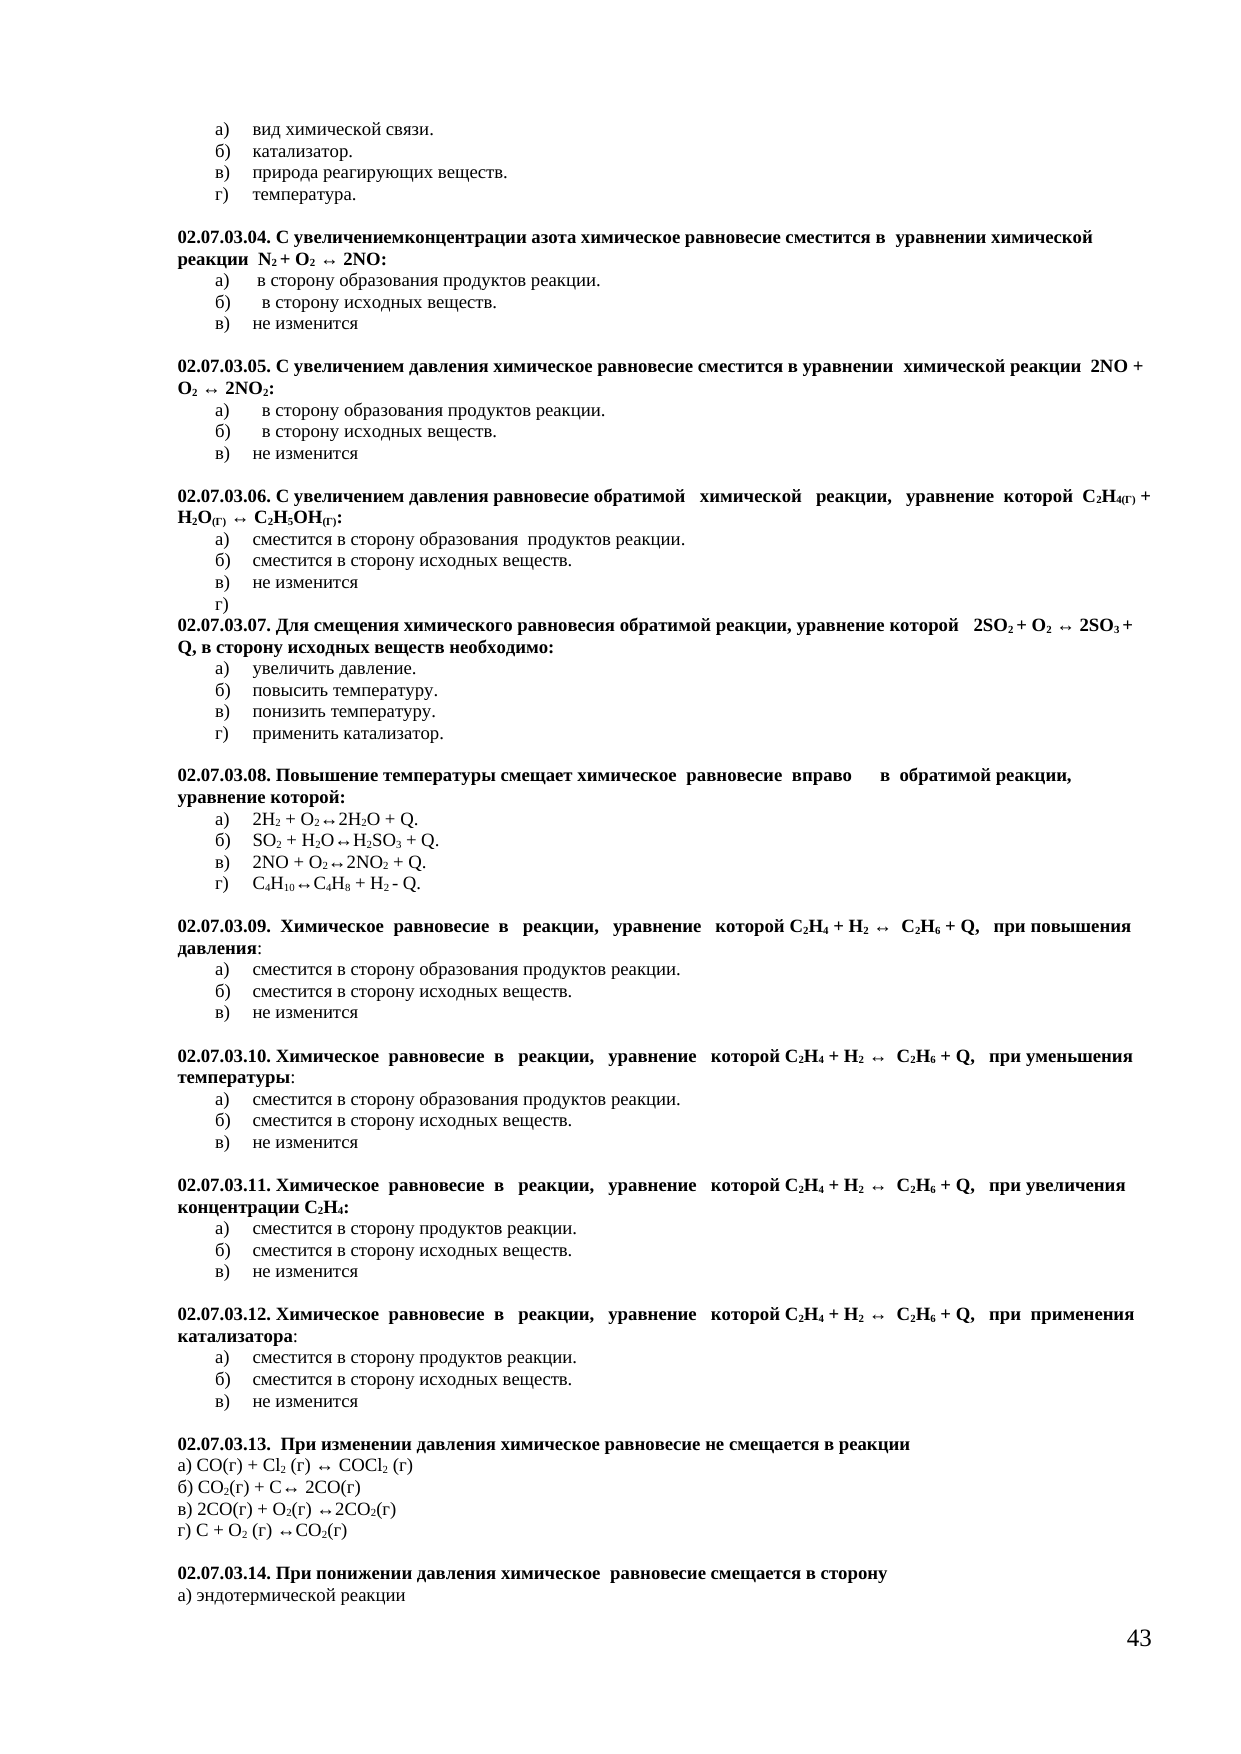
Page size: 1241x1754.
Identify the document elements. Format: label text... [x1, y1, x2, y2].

list сместится в сторону продуктов реакции. [215, 1217, 1152, 1239]
text 02.07.03.04. С увеличениемконцентрации азота химическое равновесие сместится в уравнении химической реакции N2 + О2 ↔ 2NO: [177, 226, 1152, 269]
list сместится в сторону исходных веществ. [215, 1368, 1152, 1389]
list сместится в сторону исходных веществ. [215, 1239, 1152, 1260]
list природа реагирующих веществ. [215, 161, 1152, 183]
text 02.07.03.05. С увеличением давления химическое равновесие сместится в уравнении химической реакции 2NO + О2 ↔ 2NO2: [177, 355, 1152, 398]
list температура. [215, 183, 1152, 204]
list сместится в сторону образования продуктов реакции. [215, 1088, 1152, 1109]
list в сторону образования продуктов реакции. [215, 269, 1152, 291]
text г) С + О2 (г) ↔СО2(г) [177, 1519, 1152, 1541]
list сместится в сторону образования продуктов реакции. [215, 958, 1152, 980]
list не изменится [215, 1131, 1152, 1152]
text 02.07.03.09. Химическое равновесие в реакции, уравнение которой С2Н4 + Н2 ↔ C2H6 + Q, при повышения давления: [177, 915, 1152, 958]
list в сторону исходных веществ. [215, 420, 1152, 442]
list сместится в сторону исходных веществ. [215, 549, 1152, 571]
list не изменится [215, 312, 1152, 334]
list не изменится [215, 1001, 1152, 1023]
list повысить температуру. [215, 679, 1152, 700]
list сместится в сторону исходных веществ. [215, 980, 1152, 1001]
text 02.07.03.07. Для смещения химического равновесия обратимой реакции, уравнение которой 2SO2 + О2 ↔ 2SO3 + Q, в сторону исходных веществ необходимо: [177, 614, 1152, 657]
text б) СО2(г) + С↔ 2СО(г) [177, 1476, 1152, 1497]
text в) 2СО(г) + О2(г) ↔2СО2(г) [177, 1497, 1152, 1519]
list C4H10↔C4H8 + H2 - Q. [215, 872, 1152, 894]
text 02.07.03.14. При понижении давления химическое равновесие смещается в сторону [177, 1562, 1152, 1584]
list 2NO + О2↔2NO2 + Q. [215, 851, 1152, 872]
list не изменится [215, 1260, 1152, 1282]
list не изменится [215, 442, 1152, 463]
text 02.07.03.06. С увеличением давления равновесие обратимой химической реакции, уравнение которой С2Н4(Г) + Н2О(Г) ↔ С2Н5ОН(Г): [177, 485, 1152, 528]
list 2Н2 + О2↔2Н2О + Q. [215, 807, 1152, 829]
text 02.07.03.11. Химическое равновесие в реакции, уравнение которой С2Н4 + Н2 ↔ C2H6 + Q, при увеличения концентрации С2Н4: [177, 1174, 1152, 1217]
list в сторону образования продуктов реакции. [215, 398, 1152, 420]
text 02.07.03.08. Повышение температуры смещает химическое равновесие вправо в обратимой реакции, уравнение которой: [177, 764, 1152, 807]
list вид химической связи. [215, 118, 1152, 140]
list сместится в сторону образования продуктов реакции. [215, 528, 1152, 549]
list в сторону исходных веществ. [215, 291, 1152, 312]
list применить катализатор. [215, 722, 1152, 743]
list не изменится [215, 571, 1152, 592]
text 02.07.03.12. Химическое равновесие в реакции, уравнение которой С2Н4 + Н2 ↔ C2H6 + Q, при применения катализатора: [177, 1303, 1152, 1346]
list катализатор. [215, 140, 1152, 161]
text 02.07.03.10. Химическое равновесие в реакции, уравнение которой С2Н4 + Н2 ↔ C2H6 + Q, при уменьшения температуры: [177, 1044, 1152, 1088]
text 02.07.03.13. При изменении давления химическое равновесие не смещается в реакции [177, 1433, 1152, 1454]
text а) эндотермической реакции [177, 1584, 1152, 1605]
list SO2 + Н2О↔H2SO3 + Q. [215, 829, 1152, 851]
list не изменится [215, 1389, 1152, 1411]
list понизить температуру. [215, 700, 1152, 722]
list сместится в сторону исходных веществ. [215, 1109, 1152, 1131]
list сместится в сторону продуктов реакции. [215, 1346, 1152, 1368]
text а) СО(г) + Сl2 (г) ↔ СОСl2 (г) [177, 1454, 1152, 1476]
list увеличить давление. [215, 657, 1152, 679]
